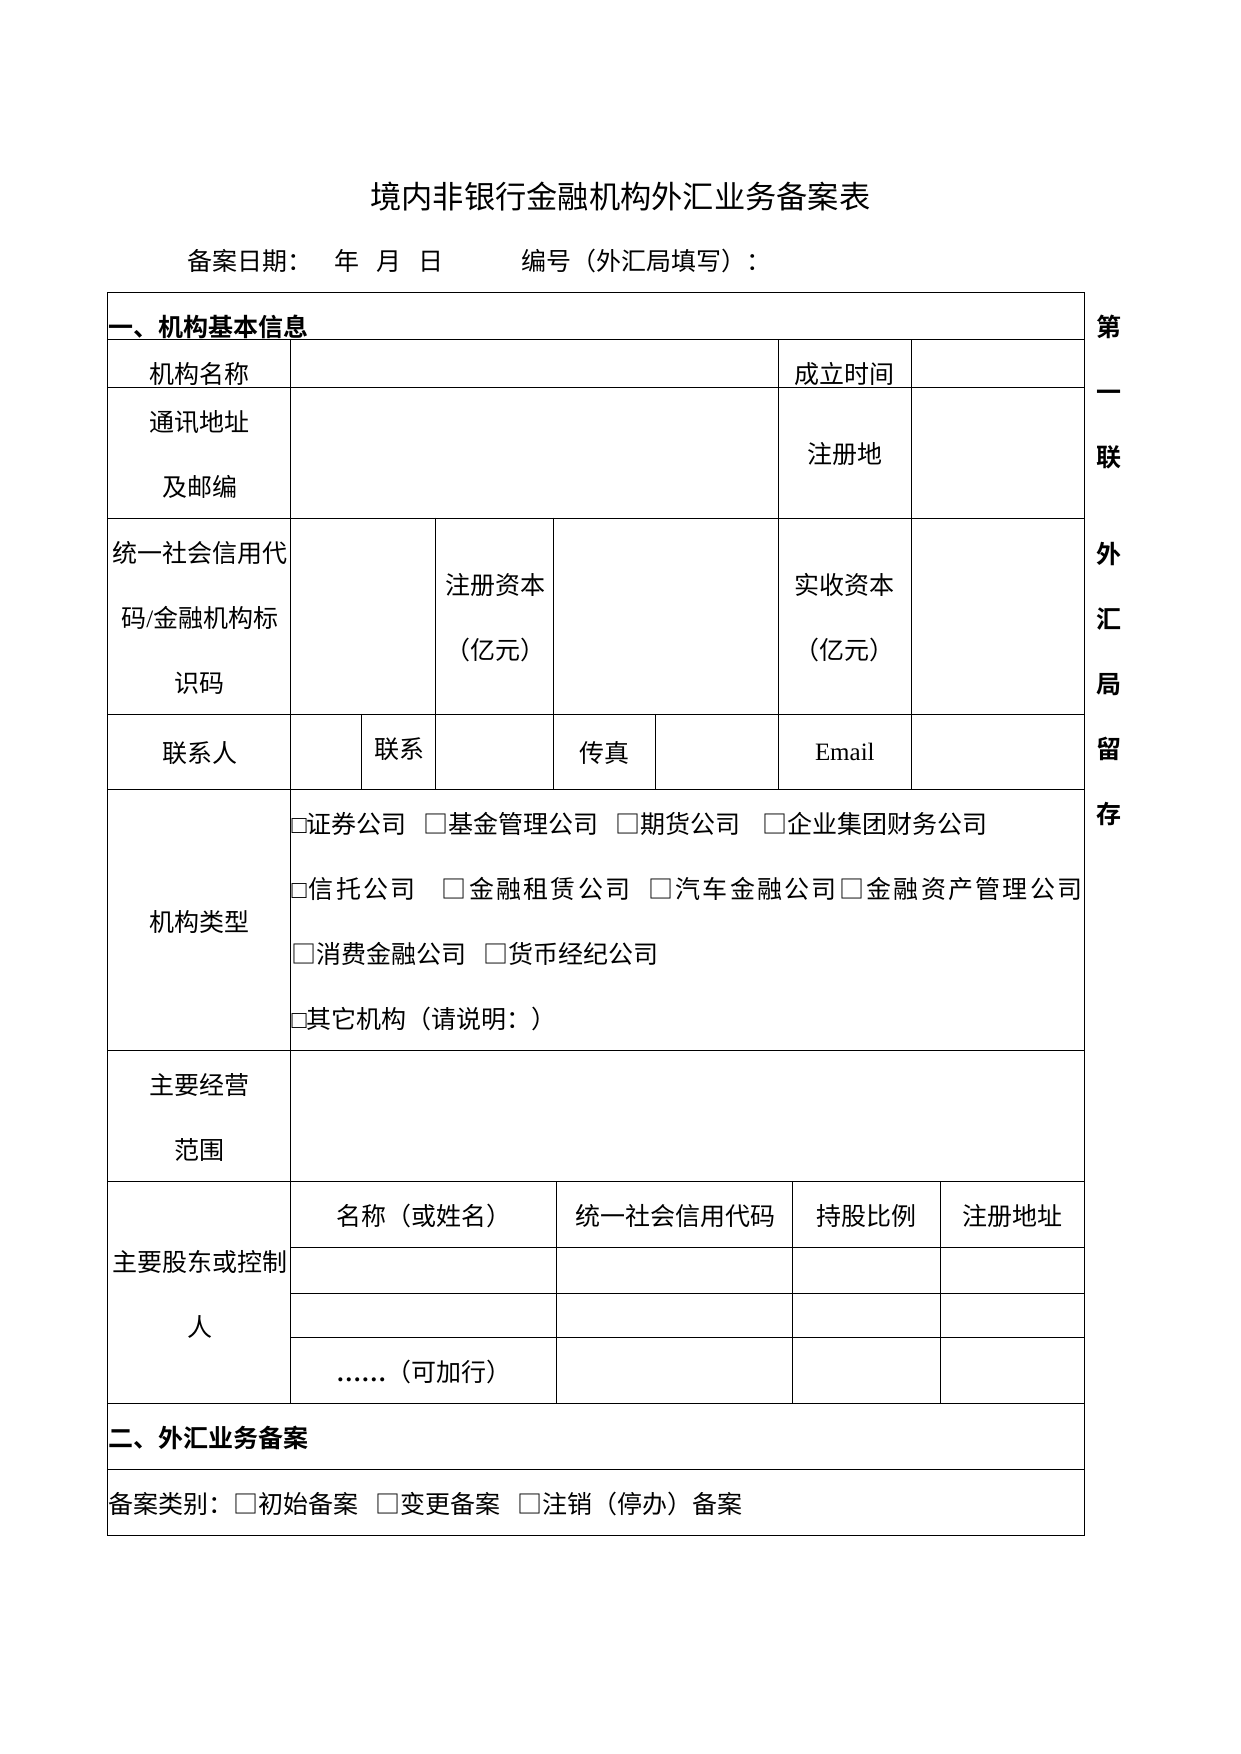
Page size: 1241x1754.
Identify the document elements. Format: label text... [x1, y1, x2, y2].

table_cell 注册地 [779, 388, 911, 518]
table_cell [793, 1294, 940, 1337]
table_cell 统一社会信用代码 [557, 1182, 792, 1247]
table_cell 名称（或姓名） [291, 1182, 556, 1247]
table_cell [291, 340, 778, 387]
table_cell [941, 1338, 1084, 1403]
table_cell □证券公司 □基金管理公司 □期货公司 □企业集团财务公司 □信托公司 □金融租赁公司 □汽车金融公司□金融资产管理公司 □消费金融公司 □货币经纪公司 □其它机构（请说明：） [291, 790, 1084, 1050]
table_cell [656, 715, 778, 789]
text 境内非银行金融机构外汇业务备案表 [187, 162, 1053, 227]
table_cell 联系电话 [362, 715, 435, 789]
table_cell [291, 519, 435, 714]
table_cell 联系人 [108, 715, 290, 789]
table_header 第一联 外汇局留存 [1085, 292, 1132, 1535]
table_cell ……（可加行） [291, 1338, 556, 1403]
table_cell [291, 388, 778, 518]
table_cell 主要股东或控制人 [108, 1182, 290, 1403]
table_cell 注册地址 [941, 1182, 1084, 1247]
table_cell [291, 1051, 1084, 1181]
table_cell [912, 388, 1084, 518]
table_cell [554, 519, 778, 714]
table_cell 统一社会信用代码/金融机构标识码 [108, 519, 290, 714]
text 备案日期： 年 月 日 编号（外汇局填写）： [187, 227, 1053, 292]
table_cell [557, 1294, 792, 1337]
table_cell 持股比例 [793, 1182, 940, 1247]
table_cell 主要经营 范围 [108, 1051, 290, 1181]
table_cell [912, 340, 1084, 387]
table_cell 注册资本（亿元） [436, 519, 553, 714]
table_cell 机构类型 [108, 790, 290, 1050]
table_cell [557, 1248, 792, 1292]
table_cell [291, 1294, 556, 1337]
table_cell [557, 1338, 792, 1403]
table_cell [912, 519, 1084, 714]
table_cell [941, 1248, 1084, 1292]
table_cell 二、外汇业务备案 [108, 1404, 1084, 1469]
table_cell 成立时间 [779, 340, 911, 387]
table_cell 备案类别：□初始备案 □变更备案 □注销（停办）备案 [108, 1470, 1084, 1535]
table_cell [436, 715, 553, 789]
table_cell [291, 715, 361, 789]
table_cell 实收资本（亿元） [779, 519, 911, 714]
table_cell [793, 1338, 940, 1403]
table_cell 通讯地址 及邮编 [108, 388, 290, 518]
table_header 一、机构基本信息 [108, 293, 1084, 339]
table_cell [941, 1294, 1084, 1337]
table_cell 传真 [554, 715, 655, 789]
table_cell Email [779, 715, 911, 789]
table_cell [793, 1248, 940, 1292]
table_cell [291, 1248, 556, 1292]
table_cell [912, 715, 1084, 789]
table_cell 机构名称 [108, 340, 290, 387]
